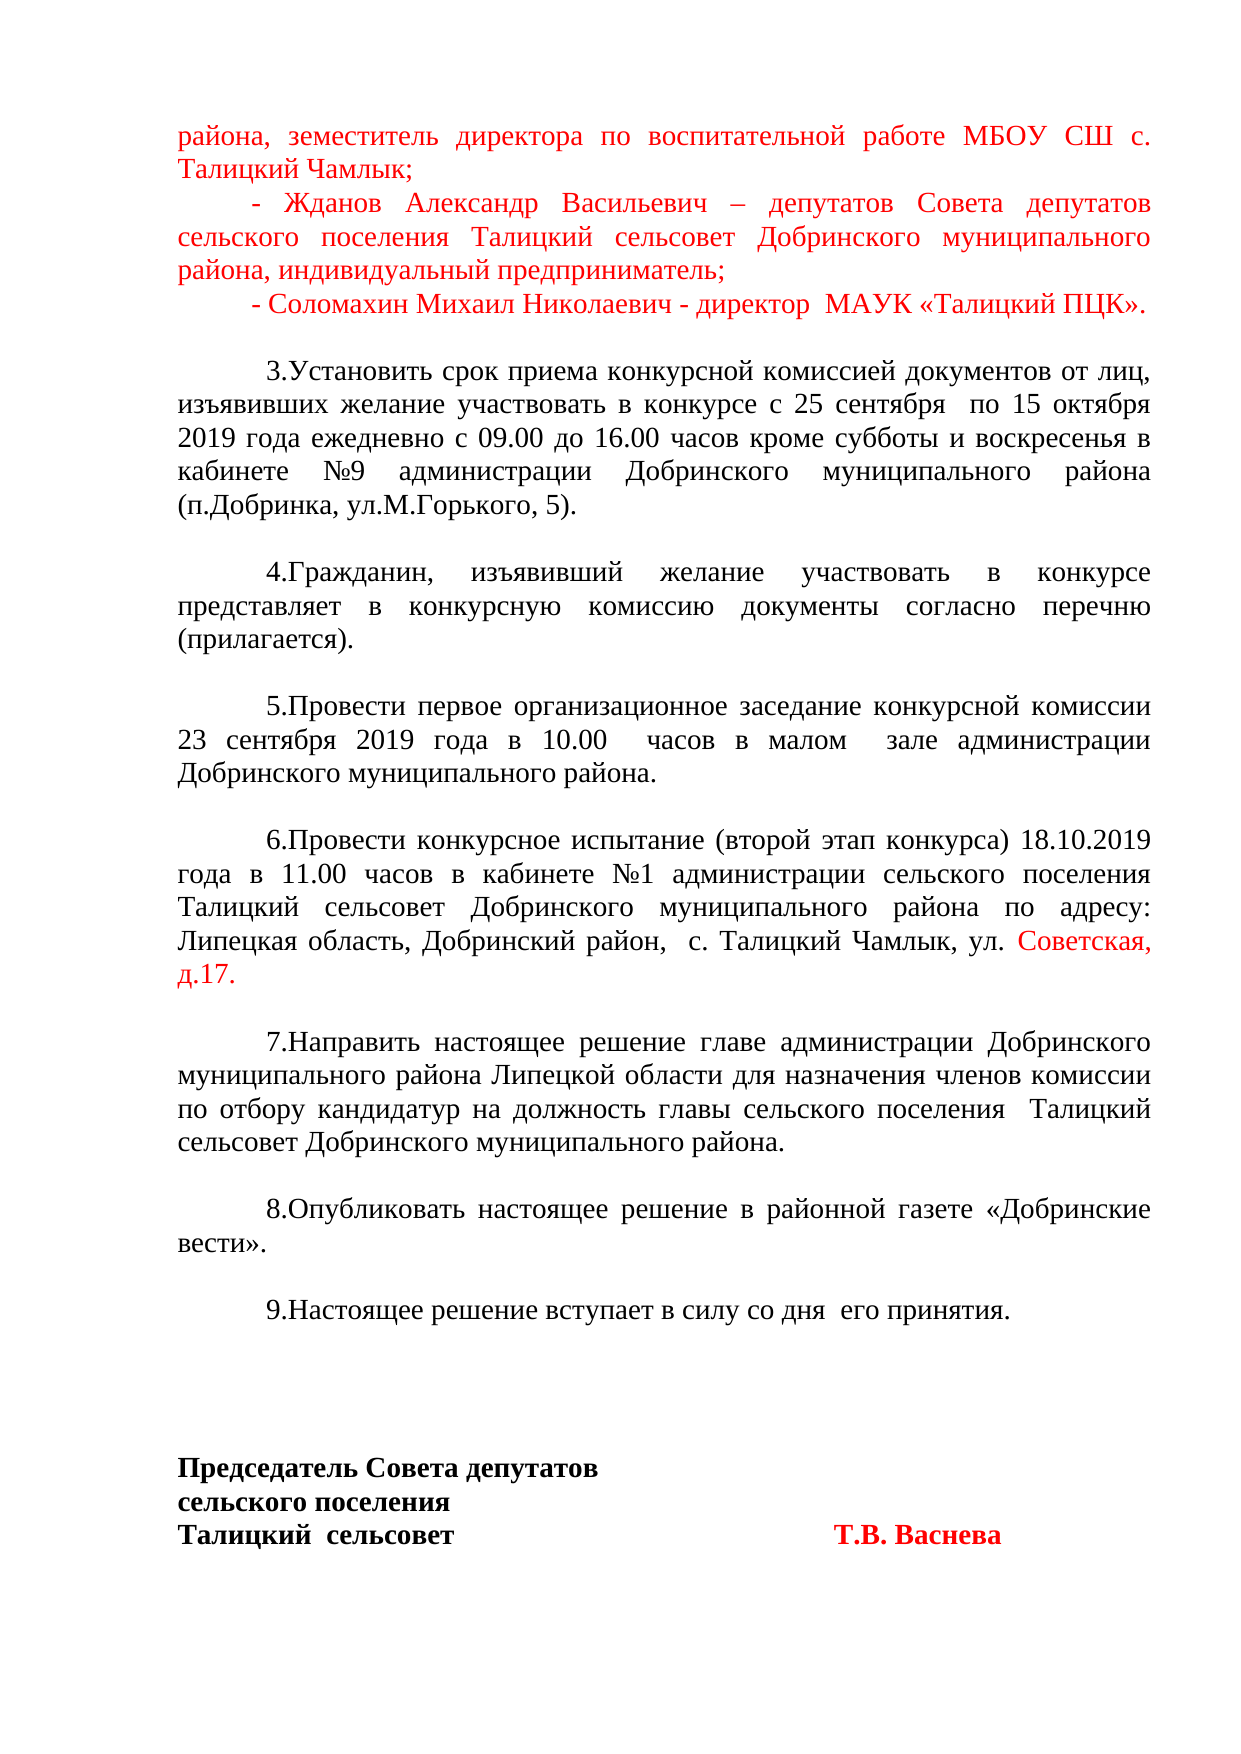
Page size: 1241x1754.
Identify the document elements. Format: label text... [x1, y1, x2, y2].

text 4.Гражданин, изъявивший желание участвовать в конкурсе представляет в конкурсную комиссию документы согласно перечню (прилагается). [177, 554, 1152, 655]
text 6.Провести конкурсное испытание (второй этап конкурса) 18.10.2019 года в 11.00 часов в кабинете №1 администрации сельского поселения Талицкий сельсовет Добринского муниципального района по адресу: Липецкая область, Добринский район, с. Талицкий Чамлык, ул. Советская, д.17. [177, 822, 1152, 990]
text 5.Провести первое организационное заседание конкурсной комиссии 23 сентября 2019 года в 10.00 часов в малом зале администрации Добринского муниципального района. [177, 688, 1152, 789]
text 9.Настоящее решение вступает в силу со дня его принятия. [177, 1292, 1152, 1326]
text 3.Установить срок приема конкурсной комиссией документов от лиц, изъявивших желание участвовать в конкурсе с 25 сентября по 15 октября 2019 года ежедневно с 09.00 до 16.00 часов кроме субботы и воскресенья в кабинете №9 администрации Добринского муниципального района (п.Добринка, ул.М.Горького, 5). [177, 353, 1152, 521]
text - Жданов Александр Васильевич – депутатов Совета депутатов сельского поселения Талицкий сельсовет Добринского муниципального района, индивидуальный предприниматель; [177, 185, 1152, 286]
text Талицкий сельсовет Т.В. Васнева [177, 1517, 1161, 1551]
text - Соломахин Михаил Николаевич - директор МАУК «Талицкий ПЦК». [177, 286, 1152, 319]
text Председатель Совета депутатов [177, 1450, 1161, 1484]
text 7.Направить настоящее решение главе администрации Добринского муниципального района Липецкой области для назначения членов комиссии по отбору кандидатур на должность главы сельского поселения Талицкий сельсовет Добринского муниципального района. [177, 1024, 1152, 1158]
text сельского поселения [177, 1484, 1161, 1517]
text 8.Опубликовать настоящее решение в районной газете «Добринские вести». [177, 1191, 1152, 1258]
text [177, 118, 1152, 185]
